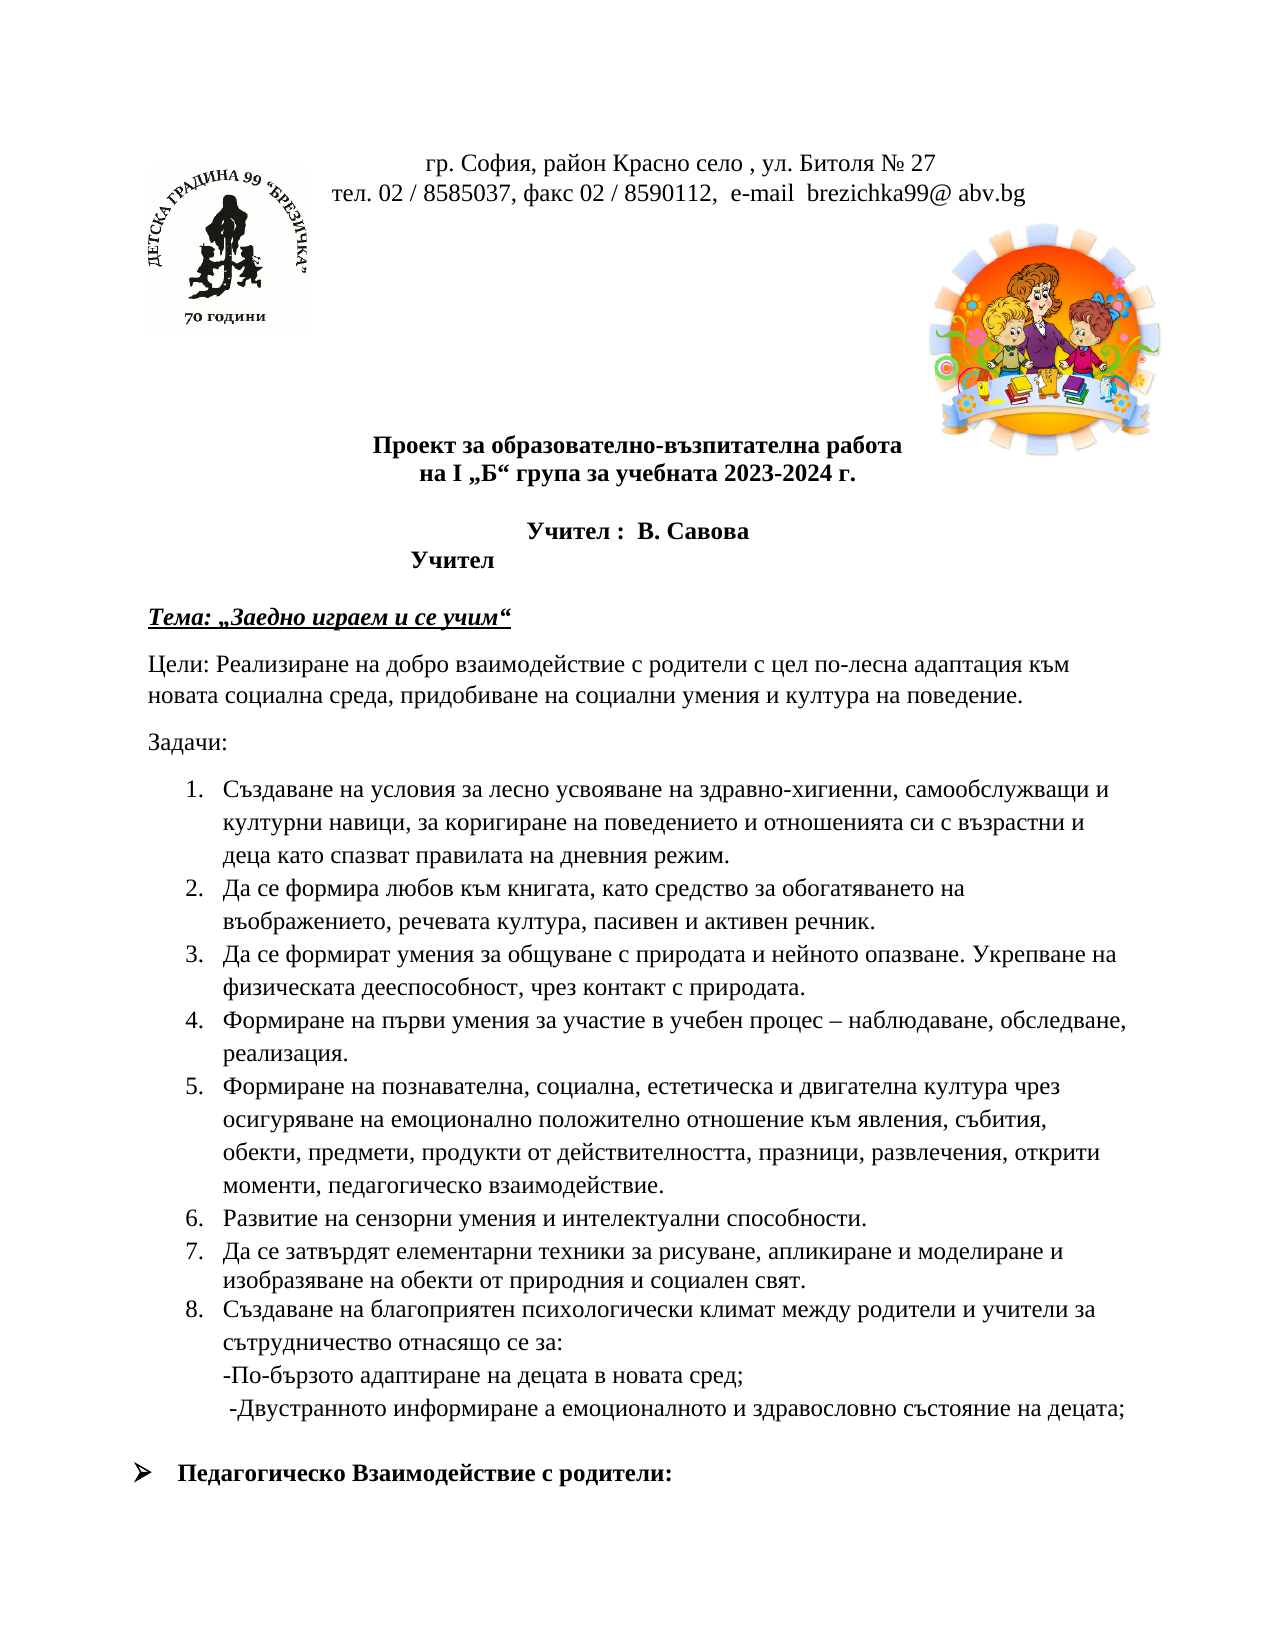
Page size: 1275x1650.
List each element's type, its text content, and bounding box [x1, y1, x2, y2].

list Педагогическо Взаимодействие с родители: [133, 1458, 1127, 1487]
list -По-бързото адаптиране на децата в новата сред; [223, 1360, 1127, 1388]
text Учител [148, 545, 1127, 573]
list Да се формира любов към книгата, като средство за обогатяването на въображението, речевата култура, пасивен и активен речник. [185, 873, 1127, 935]
list Формиране на първи умения за участие в учебен процес – наблюдаване, обследване, реализация. [185, 1005, 1127, 1067]
text на І „Б“ група за учебната 2023-2024 г. [148, 458, 1127, 487]
text Учител : В. Савова [148, 516, 1127, 545]
list -Двустранното информиране а емоционалното и здравословно състояние на децата; [223, 1393, 1127, 1454]
picture [144, 166, 307, 335]
list Създаване на благоприятен психологически климат между родители и учители за сътрудничество отнасящо се за: [185, 1294, 1127, 1355]
text Цели: Реализиране на добро взаимодействие с родители с цел по-лесна адаптация към новата социална среда, придобиване на социални умения и култура на поведение. [148, 649, 1127, 708]
list Създаване на условия за лесно усвояване на здравно-хигиенни, самообслужващи и културни навици, за коригиране на поведението и отношенията си с възрастни и деца като спазват правилата на дневния режим. [185, 774, 1127, 869]
list Развитие на сензорни умения и интелектуални способности. [185, 1203, 1127, 1232]
text тел. 02 / 8585037, факс 02 / 8590112, e-mail brezichka99@ abv.bg [307, 178, 1127, 207]
text гр. София, район Красно село , ул. Битоля № 27 [148, 148, 1127, 176]
picture [921, 213, 1166, 463]
text Тема: „Заедно играем и се учим“ [148, 602, 1127, 631]
list Да се затвърдят елементарни техники за рисуване, апликиране и моделиране и изобразяване на обекти от природния и социален свят. [185, 1236, 1127, 1294]
text Проект за образователно-възпитателна работа [148, 430, 1127, 458]
list Да се формират умения за общуване с природата и нейното опазване. Укрепване на физическата дееспособност, чрез контакт с природата. [185, 939, 1127, 1001]
text Задачи: [148, 727, 1127, 756]
list Формиране на познавателна, социална, естетическа и двигателна култура чрез осигуряване на емоционално положително отношение към явления, събития, обекти, предмети, продукти от действителността, празници, развлечения, открити моменти, педагогическо взаимодействие. [185, 1071, 1127, 1199]
